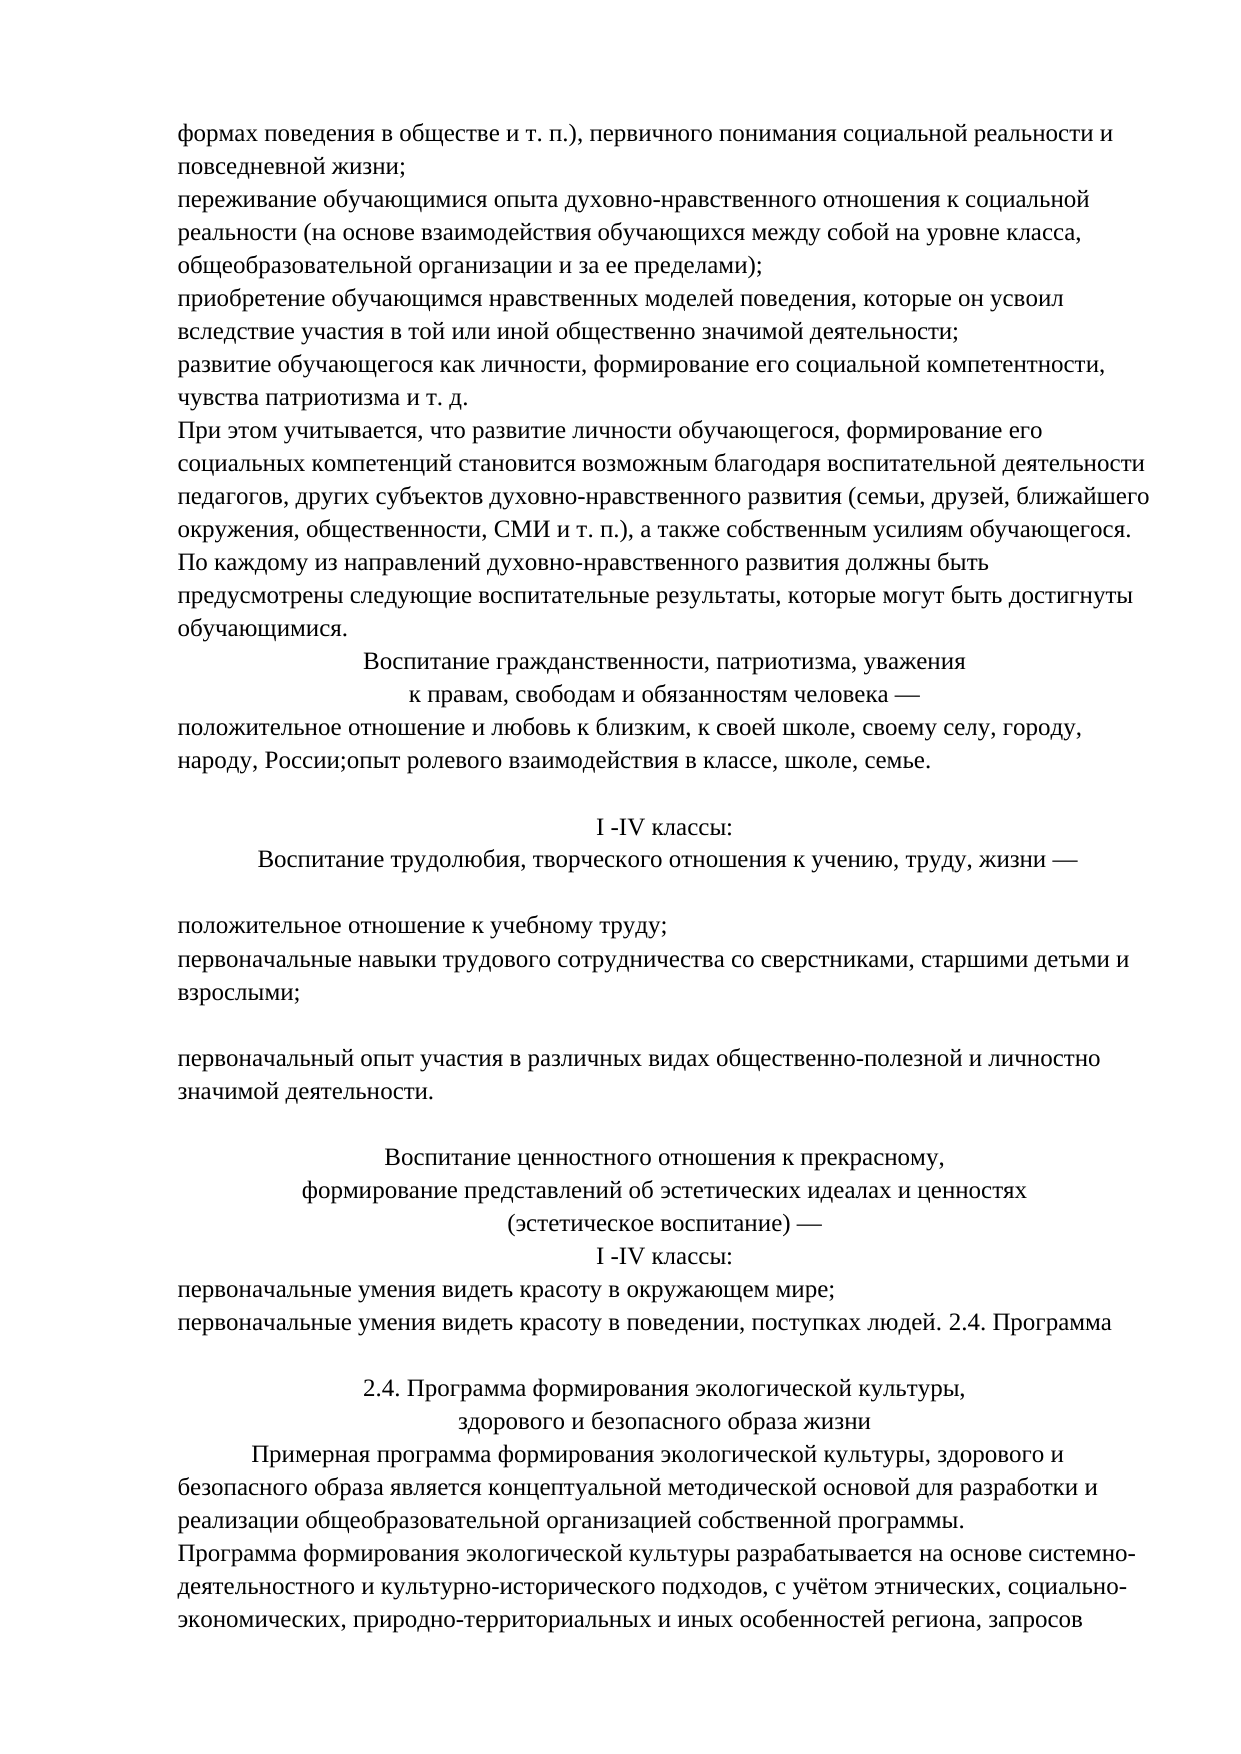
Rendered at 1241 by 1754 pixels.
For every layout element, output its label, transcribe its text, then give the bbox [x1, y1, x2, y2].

text (эстетическое воспитание) ― [177, 1208, 1152, 1237]
text Воспитание трудолюбия, творческого отношения к учению, труду, жизни ― [177, 844, 1152, 873]
text развитие обучающегося как личности, формирование его социальной компетентности, чувства патриотизма и т. д. [177, 349, 1152, 411]
text 2.4. Программа формирования экологической культуры, [177, 1373, 1152, 1402]
text первоначальные умения видеть красоту в поведении, поступках людей. 2.4. Программа [177, 1307, 1152, 1336]
text переживание обучающимися опыта духовно-нравственного отношения к социальной реальности (на основе взаимодействия обучающихся между собой на уровне класса, общеобразовательной организации и за ее пределами); [177, 184, 1152, 279]
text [177, 1538, 1152, 1633]
text I -IV классы: [177, 812, 1152, 840]
text приобретение обучающимся нравственных моделей поведения, которые он усвоил вследствие участия в той или иной общественно значимой деятельности; [177, 283, 1152, 345]
text положительное отношение к учебному труду; [177, 911, 1152, 939]
text формирование представлений об эстетических идеалах и ценностях [177, 1175, 1152, 1203]
text Воспитание гражданственности, патриотизма, уважения [177, 646, 1152, 675]
text При этом учитывается, что развитие личности обучающегося, формирование его социальных компетенций становится возможным благодаря воспитательной деятельности [177, 415, 1152, 477]
text Примерная программа формирования экологической культуры, здорового и безопасного образа является концептуальной методической основой для разработки и реализации общеобразовательной организацией собственной программы. [177, 1439, 1152, 1534]
text Воспитание ценностного отношения к прекрасному, [177, 1142, 1152, 1171]
text положительное отношение и любовь к близким, к своей школе, своему селу, городу, народу, России;опыт ролевого взаимодействия в классе, школе, семье. [177, 712, 1152, 774]
text к правам, свободам и обязанностям человека ― [177, 679, 1152, 708]
text здорового и безопасного образа жизни [177, 1406, 1152, 1435]
text По каждому из направлений духовно-нравственного развития должны быть предусмотрены следующие воспитательные результаты, которые могут быть достигнуты обучающимися. [177, 547, 1152, 642]
text первоначальные умения видеть красоту в окружающем мире; [177, 1274, 1152, 1303]
text первоначальный опыт участия в различных видах общественно-полезной и личностно значимой деятельности. [177, 1043, 1152, 1104]
text первоначальные навыки трудового сотрудничества со сверстниками, старшими детьми и взрослыми; [177, 944, 1152, 1005]
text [177, 118, 1152, 180]
text I -IV классы: [177, 1241, 1152, 1269]
text педагогов, других субъектов духовно-нравственного развития (семьи, друзей, ближайшего окружения, общественности, СМИ и т. п.), а также собственным усилиям обучающегося. [177, 481, 1152, 543]
